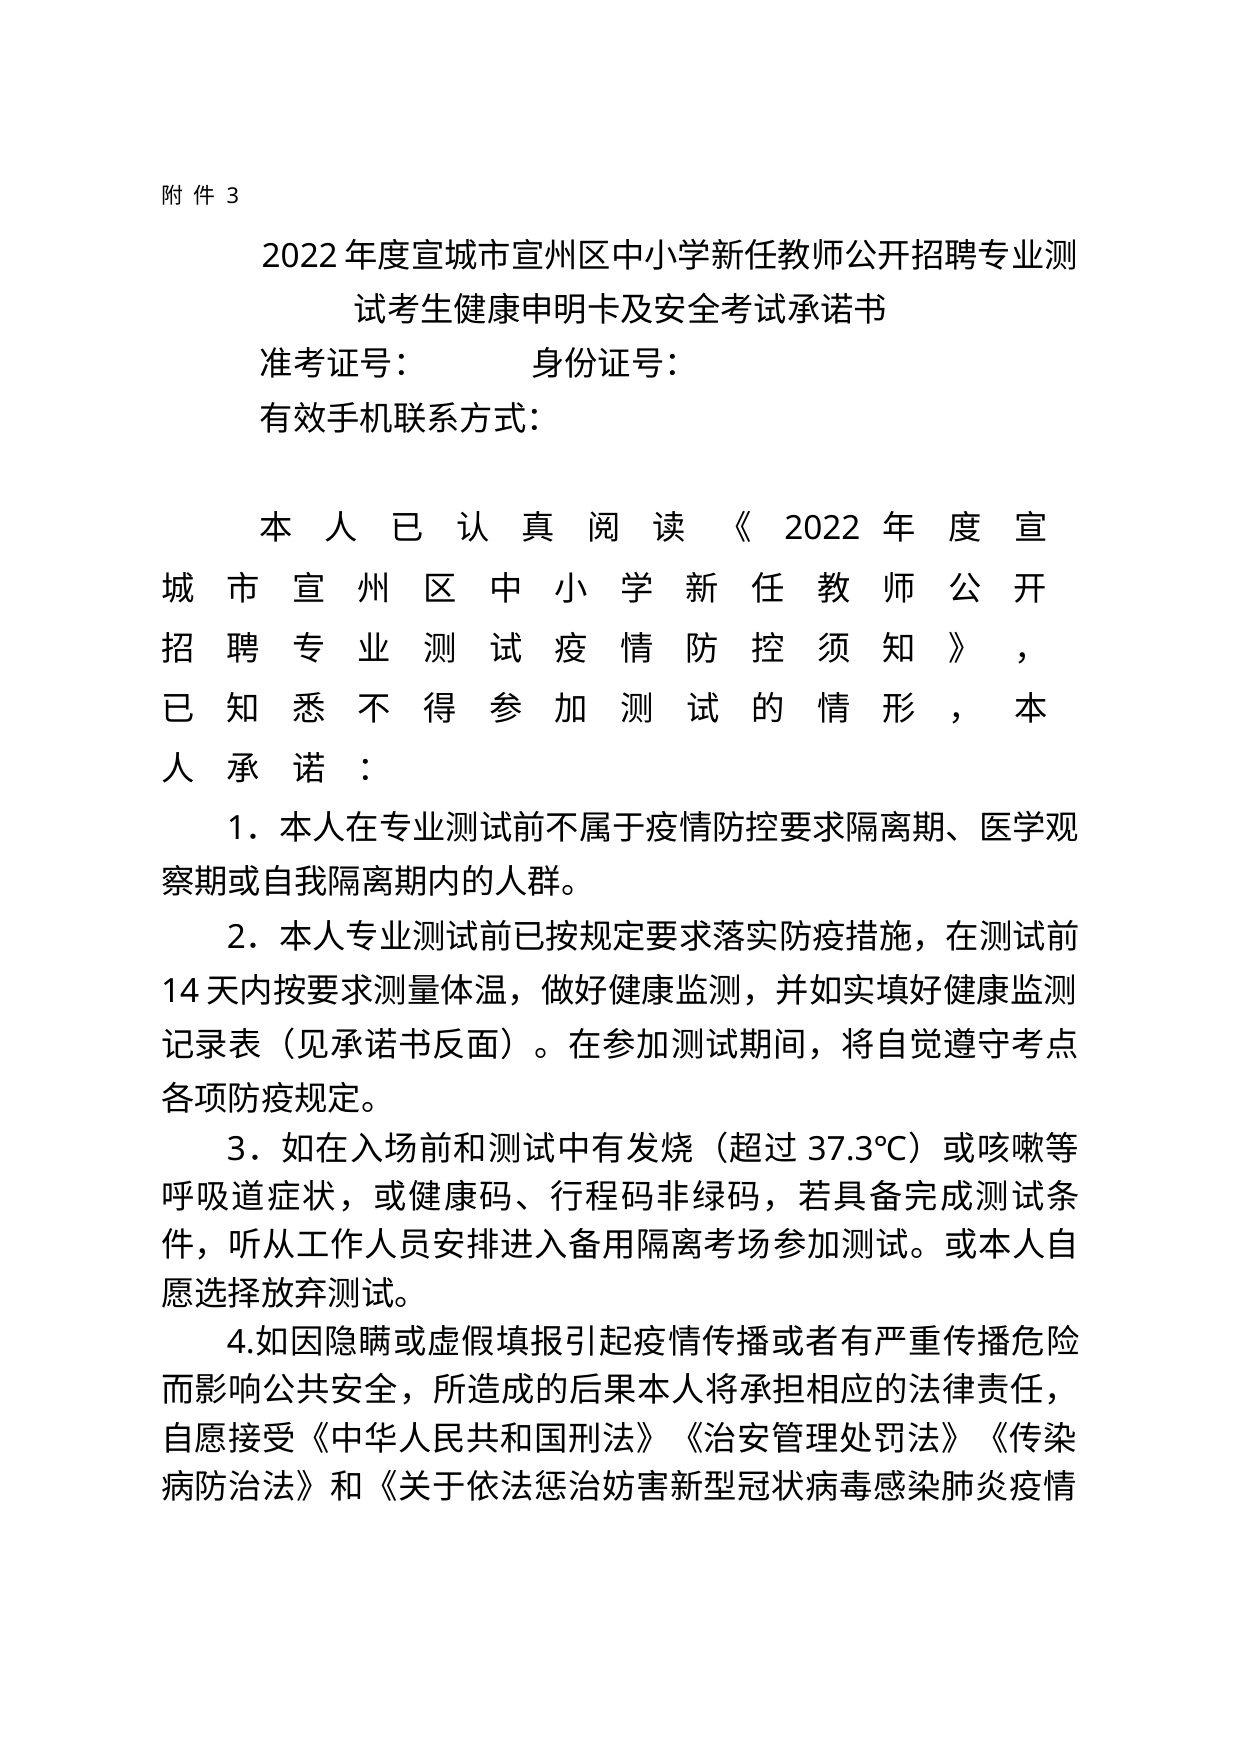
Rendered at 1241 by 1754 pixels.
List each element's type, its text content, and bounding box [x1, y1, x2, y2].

text 本人已认真阅读《2022年度宣城市宣州区中小学新任教师公开招聘专业测试疫情防控须知》，已知悉不得参加测试的情形，本人承诺： [161, 495, 1079, 796]
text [161, 1314, 1079, 1508]
text 2022年度宣城市宣州区中小学新任教师公开招聘专业测试考生健康申明卡及安全考试承诺书 [161, 224, 1079, 332]
text 2．本人专业测试前已按规定要求落实防疫措施，在测试前14天内按要求测量体温，做好健康监测，并如实填好健康监测记录表（见承诺书反面）。在参加测试期间，将自觉遵守考点各项防疫规定。 [161, 905, 1079, 1121]
text 3．如在入场前和测试中有发烧（超过 37.3℃）或咳嗽等呼吸道症状，或健康码、行程码非绿码，若具备完成测试条件，听从工作人员安排进入备用隔离考场参加测试。或本人自愿选择放弃测试。 [161, 1121, 1079, 1314]
text 有效手机联系方式： [161, 387, 1079, 441]
text 1．本人在专业测试前不属于疫情防控要求隔离期、医学观察期或自我隔离期内的人群。 [161, 796, 1079, 905]
text 附件3 [161, 164, 1079, 224]
text 准考证号： 身份证号： [161, 332, 1079, 387]
